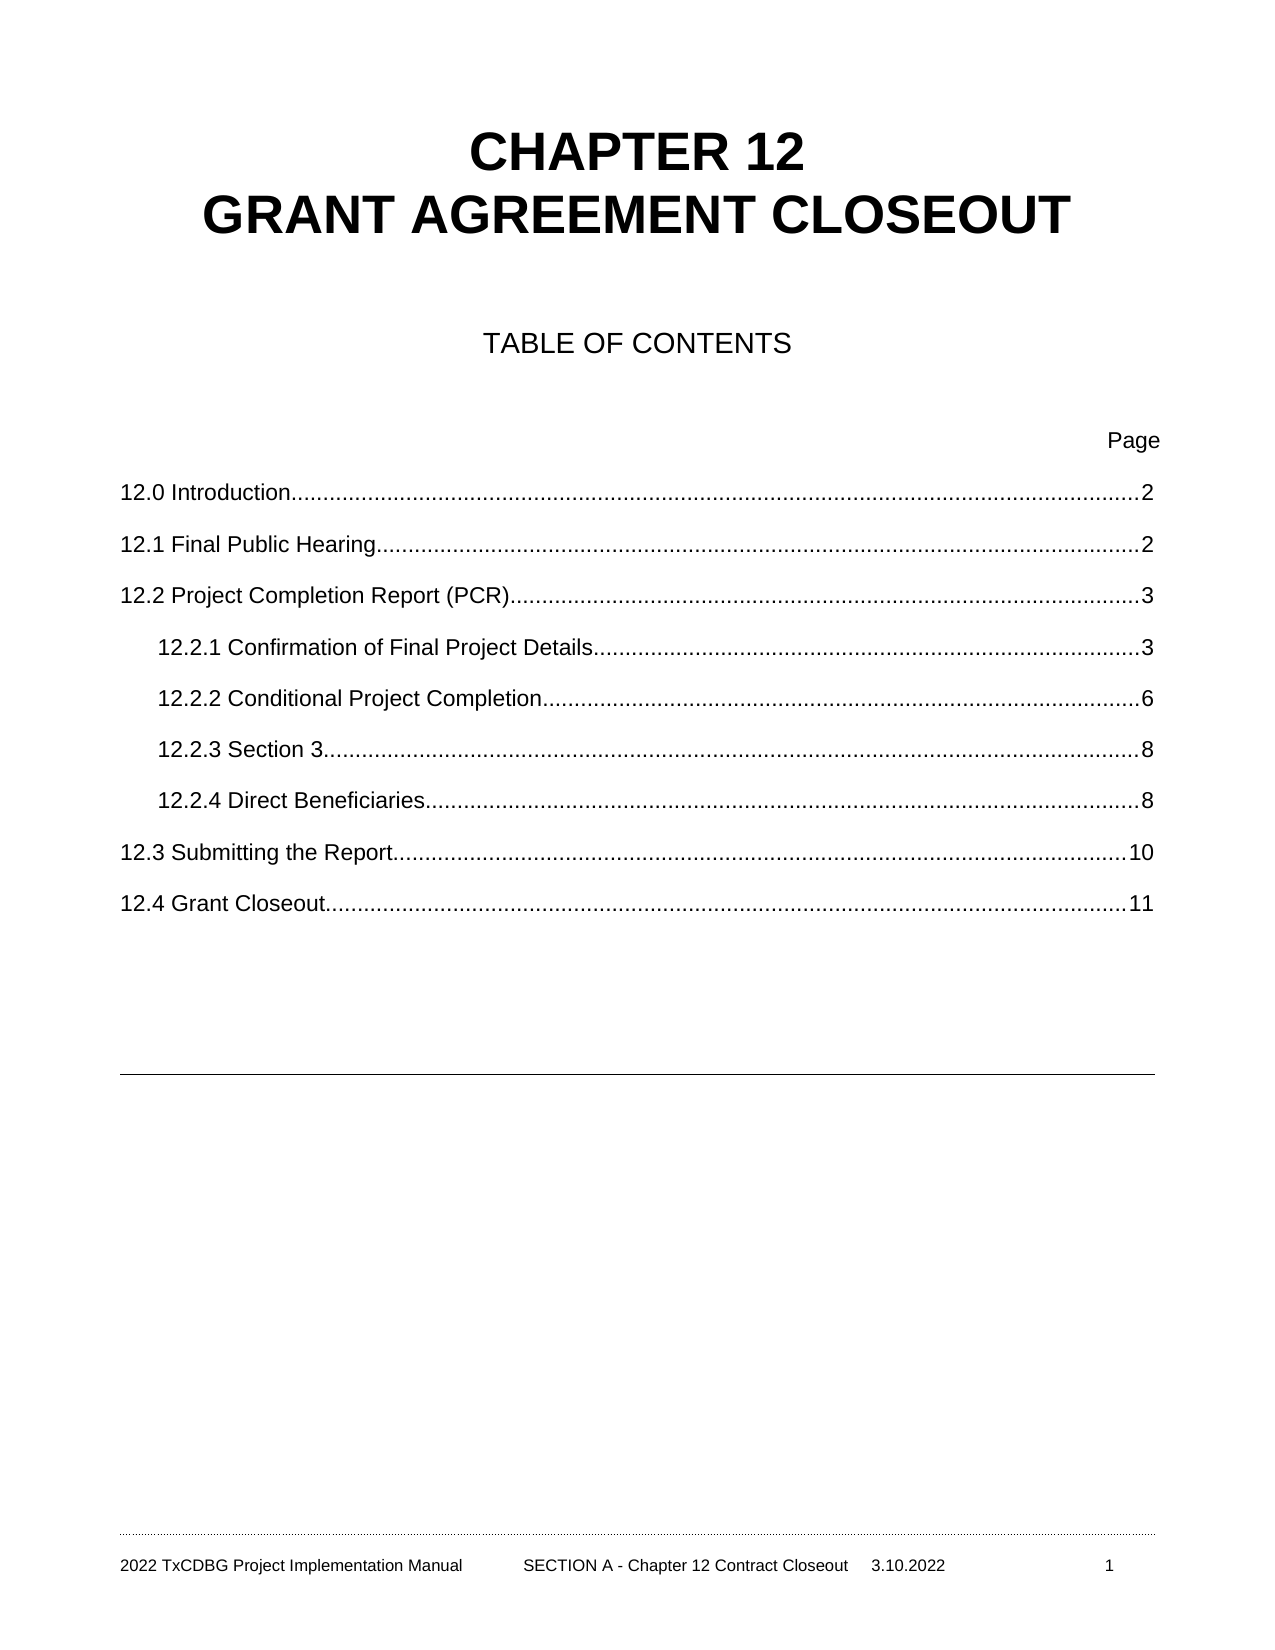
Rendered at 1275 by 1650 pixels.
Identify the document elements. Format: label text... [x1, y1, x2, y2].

text 12.4 Grant Closeout 11 [120, 890, 1155, 917]
text CHAPTER 12 [120, 120, 1155, 182]
text 12.2 Project Completion Report (PCR) 3 [120, 582, 1155, 608]
text 12.2.4 Direct Beneficiaries 8 [120, 787, 1155, 814]
text GRANT AGREEMENT CLOSEOUT [120, 182, 1155, 244]
text Page [120, 427, 1161, 453]
text 12.0 Introduction 2 [120, 479, 1155, 506]
text 12.2.3 Section 3 8 [120, 736, 1155, 762]
text 12.2.2 Conditional Project Completion 6 [120, 685, 1155, 711]
text TABLE OF CONTENTS [120, 326, 1155, 359]
text 12.3 Submitting the Report 10 [120, 839, 1155, 865]
text 12.1 Final Public Hearing 2 [120, 531, 1155, 557]
text 12.2.1 Confirmation of Final Project Details 3 [120, 633, 1155, 660]
